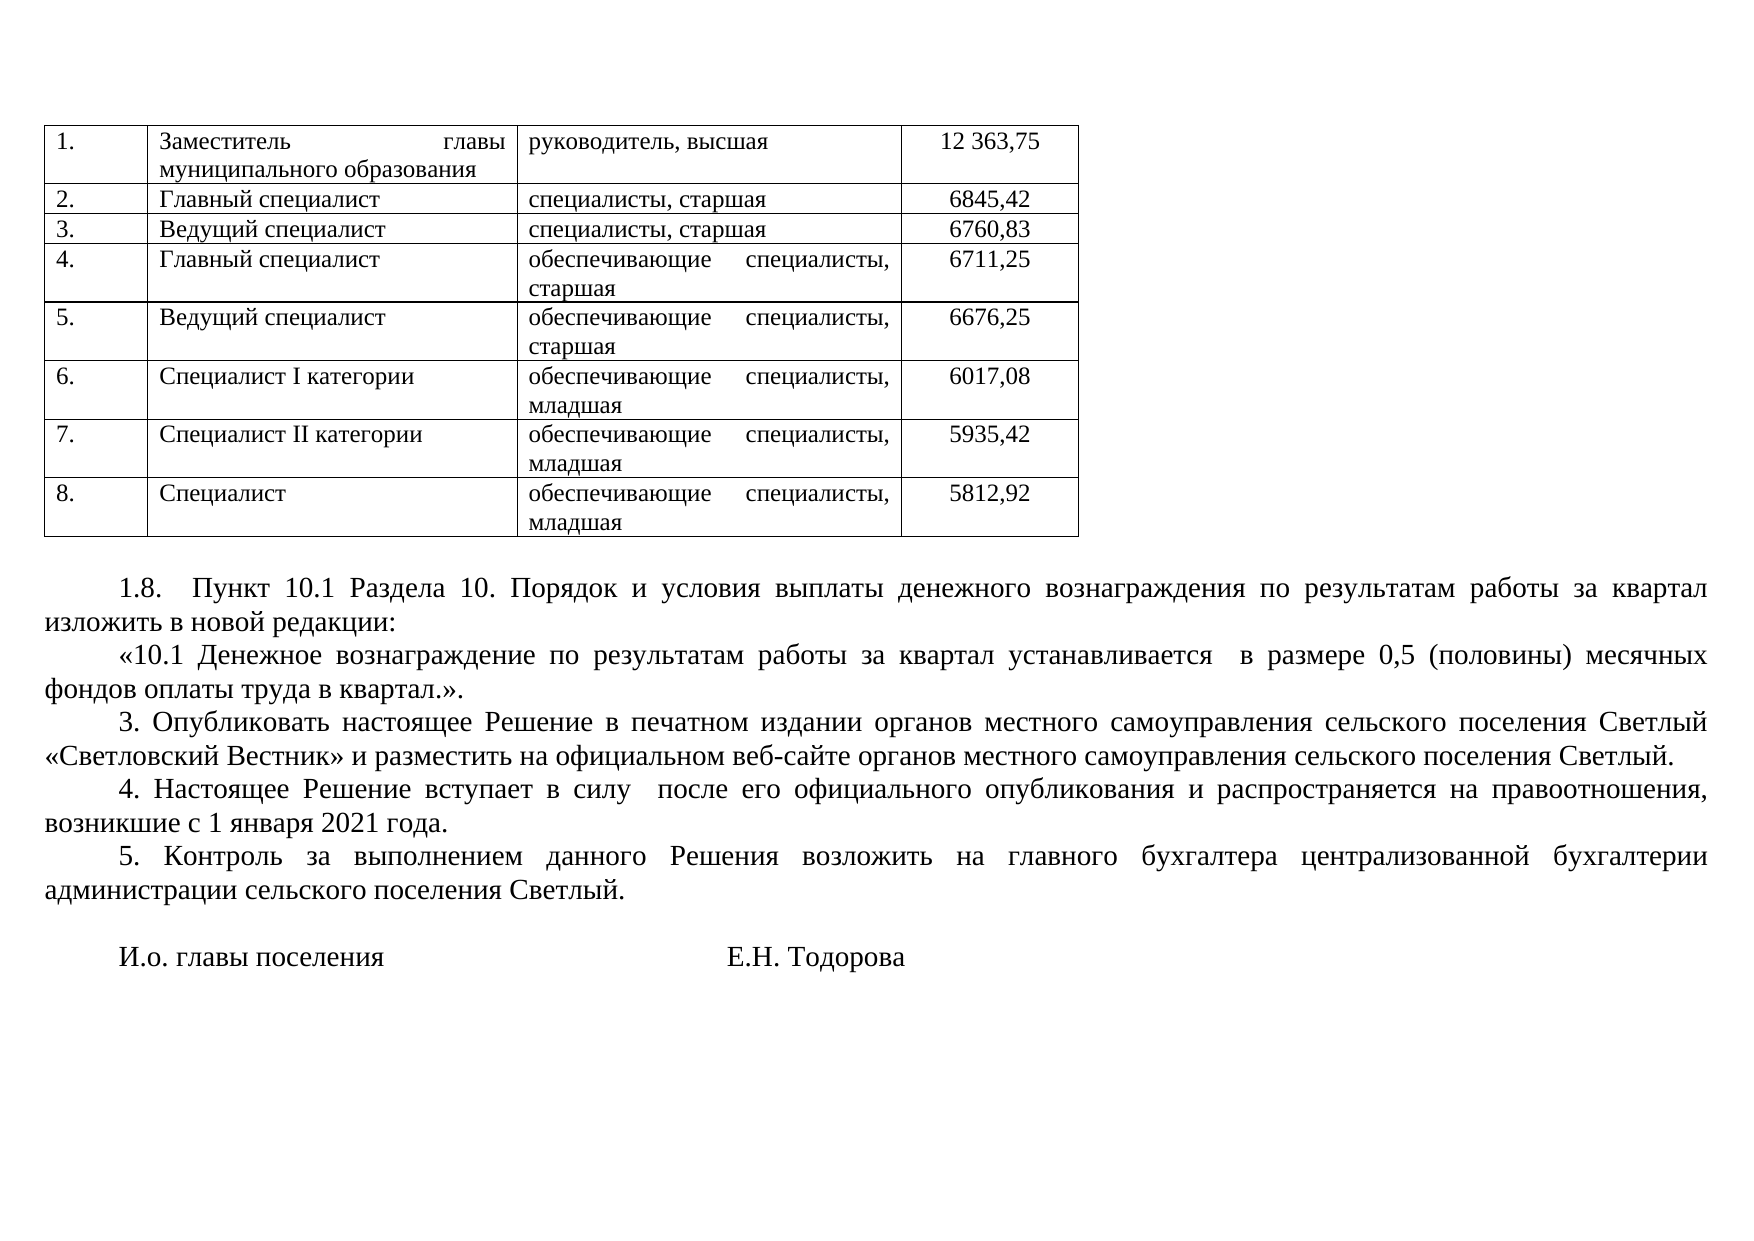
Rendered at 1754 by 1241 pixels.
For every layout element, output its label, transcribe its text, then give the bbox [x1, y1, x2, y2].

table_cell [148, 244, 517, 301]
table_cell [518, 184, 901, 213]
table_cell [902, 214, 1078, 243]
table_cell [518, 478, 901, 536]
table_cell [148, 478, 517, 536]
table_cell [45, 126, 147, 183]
list Пункт 10.1 Раздела 10. Порядок и условия выплаты денежного вознаграждения по результатам работы за квартал изложить в новой редакции: [44, 570, 1709, 637]
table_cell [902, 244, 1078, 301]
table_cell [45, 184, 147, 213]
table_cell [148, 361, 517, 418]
text 3. Опубликовать настоящее Решение в печатном издании органов местного самоуправления сельского поселения Светлый «Светловский Вестник» и разместить на официальном веб-сайте органов местного самоуправления сельского поселения Светлый. [44, 704, 1709, 771]
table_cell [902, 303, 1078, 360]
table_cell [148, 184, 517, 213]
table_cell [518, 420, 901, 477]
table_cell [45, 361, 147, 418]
text 4. Настоящее Решение вступает в силу после его официального опубликования и распространяется на правоотношения, возникшие с 1 января 2021 года. [44, 771, 1709, 838]
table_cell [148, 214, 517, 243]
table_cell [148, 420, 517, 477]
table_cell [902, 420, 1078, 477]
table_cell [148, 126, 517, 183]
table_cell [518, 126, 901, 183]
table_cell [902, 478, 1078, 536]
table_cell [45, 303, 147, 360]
text 5. Контроль за выполнением данного Решения возложить на главного бухгалтера централизованной бухгалтерии администрации сельского поселения Светлый. [44, 838, 1709, 906]
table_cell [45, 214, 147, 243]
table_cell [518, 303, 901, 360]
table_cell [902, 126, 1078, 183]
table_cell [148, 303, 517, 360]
text И.о. главы поселения Е.Н. Тодорова [44, 939, 1709, 973]
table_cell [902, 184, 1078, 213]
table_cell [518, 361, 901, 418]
text «10.1 Денежное вознаграждение по результатам работы за квартал устанавливается в размере 0,5 (половины) месячных фондов оплаты труда в квартал.». [44, 637, 1709, 704]
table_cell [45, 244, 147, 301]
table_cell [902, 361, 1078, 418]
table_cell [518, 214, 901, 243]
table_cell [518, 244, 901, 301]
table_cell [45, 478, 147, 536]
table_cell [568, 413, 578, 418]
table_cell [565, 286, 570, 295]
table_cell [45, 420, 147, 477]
